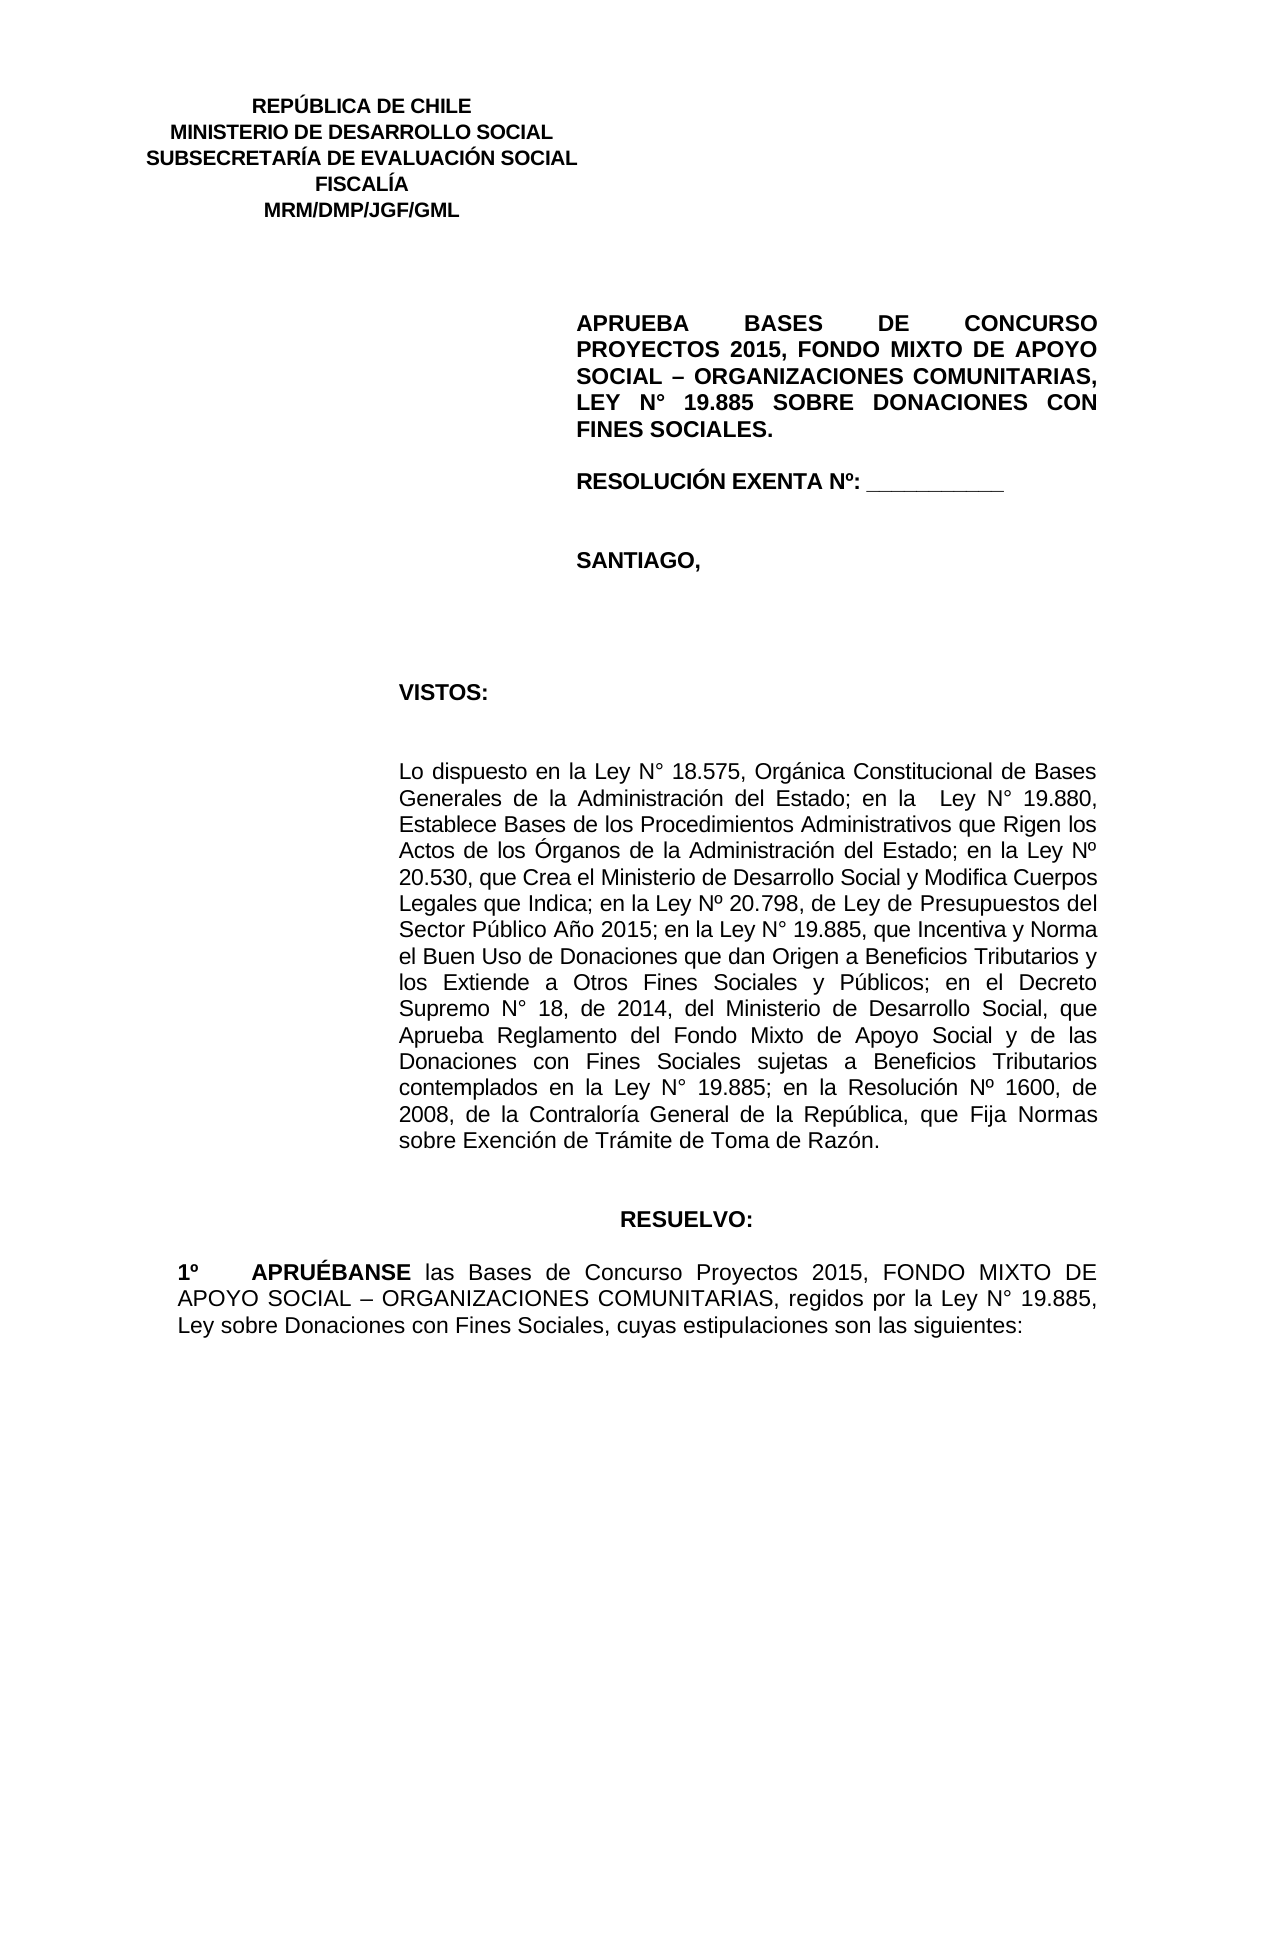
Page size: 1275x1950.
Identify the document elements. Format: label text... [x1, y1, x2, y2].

text 1º APRUÉBANSE las Bases de Concurso Proyectos 2015, FONDO MIXTO DE APOYO SOCIAL – ORGANIZACIONES COMUNITARIAS, regidos por la Ley N° 19.885, Ley sobre Donaciones con Fines Sociales, cuyas estipulaciones son las siguientes: [177, 1259, 1098, 1338]
text SANTIAGO, [576, 547, 1104, 574]
text RESOLUCIÓN EXENTA Nº: ___________ [576, 468, 1104, 494]
text APRUEBA BASES DE CONCURSO PROYECTOS 2015, FONDO MIXTO DE APOYO SOCIAL – ORGANIZACIONES COMUNITARIAS, LEY N° 19.885 SOBRE DONACIONES CON FINES SOCIALES. [576, 310, 1098, 442]
text VISTOS: [399, 679, 1104, 705]
subtitle MRM/DMP/JGF/GML [118, 198, 605, 222]
text Lo dispuesto en la Ley N° 18.575, Orgánica Constitucional de Bases Generales de la Administración del Estado; en la Ley N° 19.880, Establece Bases de los Procedimientos Administrativos que Rigen los Actos de los Órganos de la Administración del Estado; en la Ley Nº 20.530, que Crea el Ministerio de Desarrollo Social y Modifica Cuerpos Legales que Indica; en la Ley Nº 20.798, de Ley de Presupuestos del Sector Público Año 2015; en la Ley N° 19.885, que Incentiva y Norma el Buen Uso de Donaciones que dan Origen a Beneficios Tributarios y los Extiende a Otros Fines Sociales y Públicos; en el Decreto Supremo N° 18, de 2014, del Ministerio de Desarrollo Social, que Aprueba Reglamento del Fondo Mixto de Apoyo Social y de las Donaciones con Fines Sociales sujetas a Beneficios Tributarios contemplados en la Ley N° 19.885; en la Resolución Nº 1600, de 2008, de la Contraloría General de la República, que Fija Normas sobre Exención de Trámite de Toma de Razón. [399, 758, 1098, 1153]
subtitle REPÚBLICA DE CHILE [118, 94, 605, 118]
subtitle MINISTERIO DE DESARROLLO SOCIAL [118, 120, 605, 144]
subtitle FISCALÍA [118, 172, 605, 196]
subtitle SUBSECRETARÍA DE EVALUACIÓN SOCIAL [118, 146, 605, 170]
text RESUELVO: [177, 1206, 1098, 1232]
